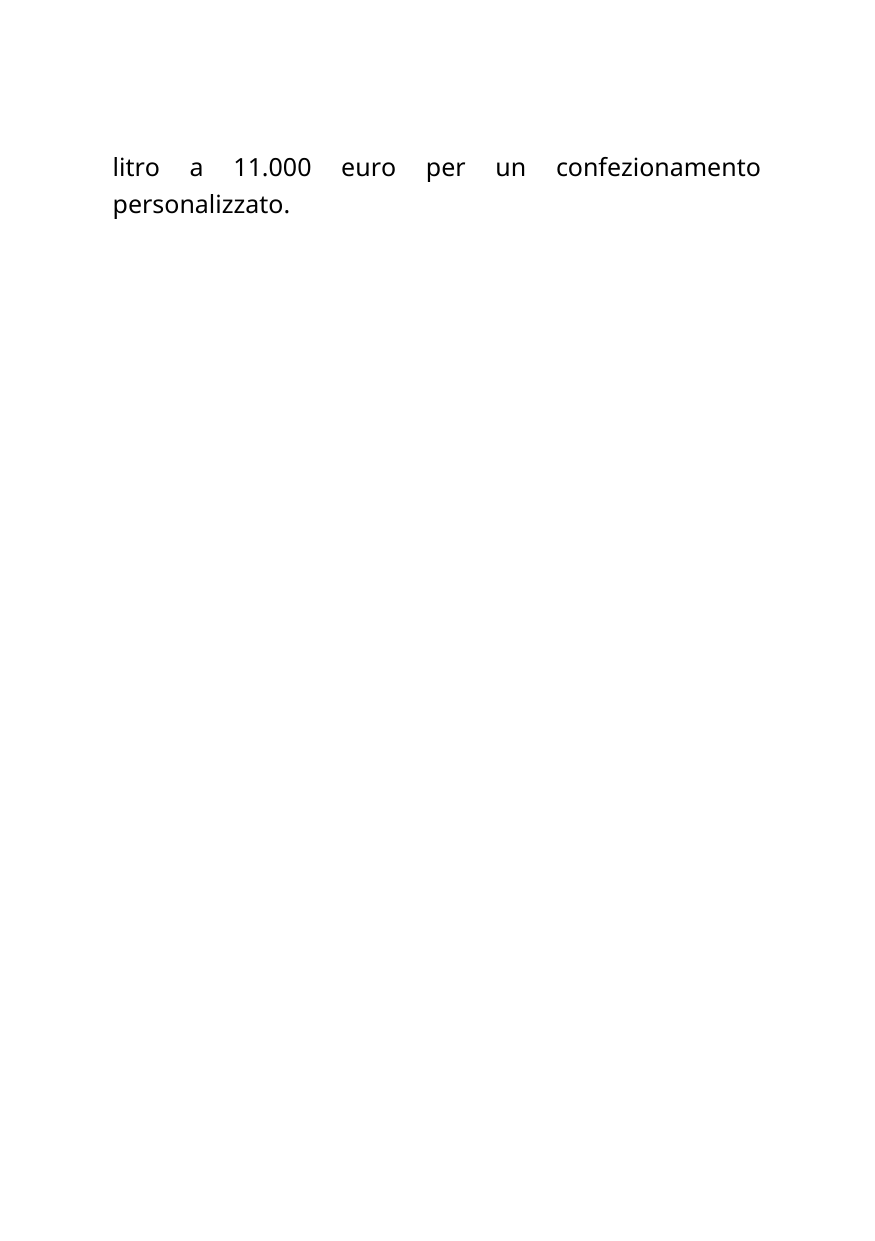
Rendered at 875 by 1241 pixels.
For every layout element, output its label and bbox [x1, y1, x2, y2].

text [112, 150, 762, 221]
